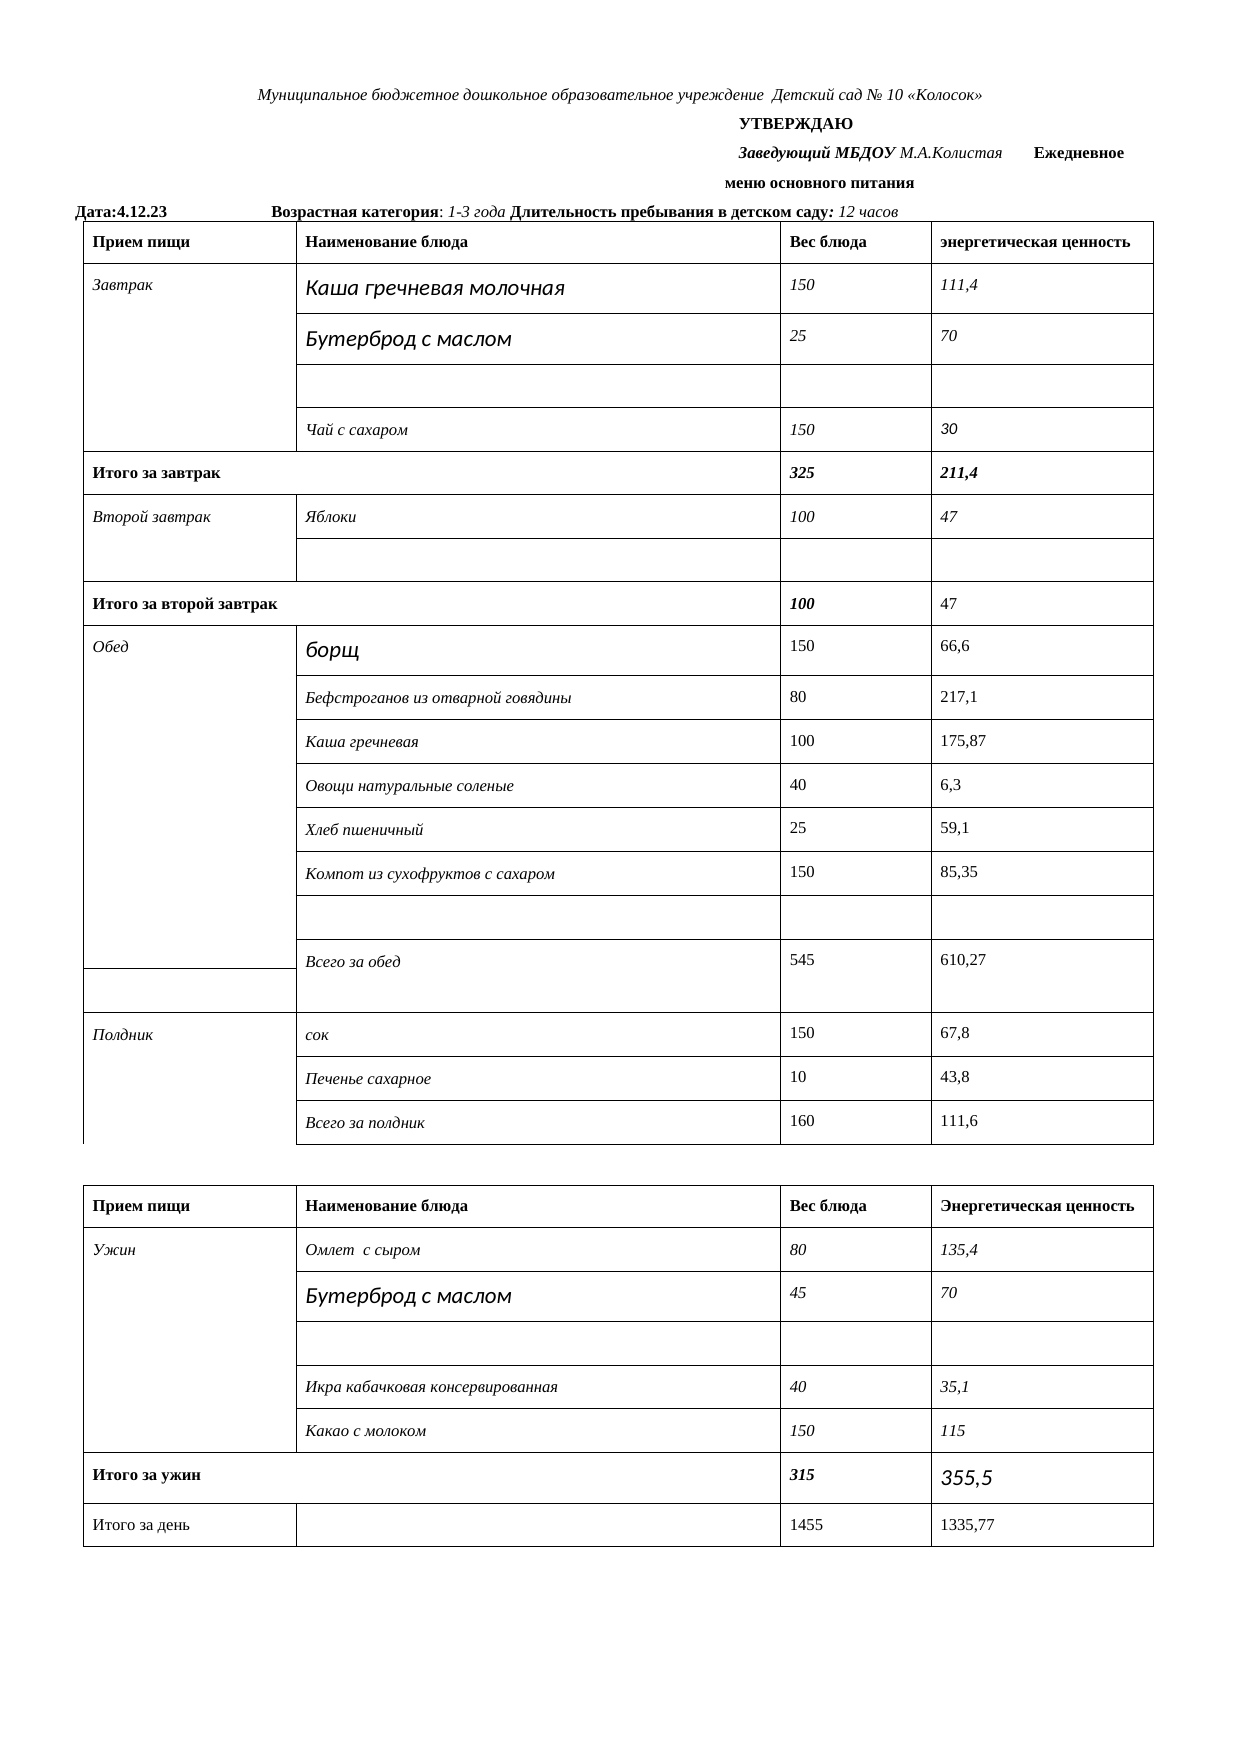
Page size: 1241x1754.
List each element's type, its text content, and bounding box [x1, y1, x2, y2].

table_header Энергетическая ценность [932, 1186, 1153, 1227]
table_cell [297, 365, 780, 407]
table_cell Итого за ужин [84, 1453, 780, 1503]
table_header Наименование блюда [297, 1186, 780, 1227]
table_cell 40 [781, 1366, 931, 1408]
table_cell 70 [932, 314, 1153, 364]
table_cell 135,4 [932, 1228, 1153, 1271]
table_header Прием пищи [84, 1186, 296, 1227]
table_cell 545 [781, 940, 931, 1012]
table_cell 100 [781, 720, 931, 763]
table_cell Омлет с сыром [297, 1228, 780, 1271]
table_cell Итого за день [84, 1504, 296, 1546]
table_cell 6,3 [932, 764, 1153, 807]
table_cell [932, 896, 1153, 939]
table_cell 150 [781, 1409, 931, 1452]
table_cell 47 [932, 495, 1153, 538]
table_cell Итого за второй завтрак [84, 582, 780, 624]
table_cell 111,6 [932, 1101, 1153, 1143]
table_cell 47 [932, 582, 1153, 624]
table_cell 150 [781, 264, 931, 313]
table_cell Всего за полдник [297, 1101, 780, 1143]
table_cell 45 [781, 1272, 931, 1321]
table_cell Каша гречневая молочная [297, 264, 780, 313]
table_cell 325 [781, 452, 931, 494]
table_cell 610,27 [932, 940, 1153, 1012]
table_cell Какао с молоком [297, 1409, 780, 1452]
table_cell [781, 896, 931, 939]
table_cell 25 [781, 314, 931, 364]
table_cell [297, 539, 780, 581]
table_cell Икра кабачковая консервированная [297, 1366, 780, 1408]
table_cell 70 [932, 1272, 1153, 1321]
table_cell борщ [297, 626, 780, 675]
table_header Наименование блюда [297, 222, 780, 263]
table_header Вес блюда [781, 1186, 931, 1227]
table_cell 175,87 [932, 720, 1153, 763]
table_cell [297, 1504, 780, 1546]
table_cell 150 [781, 852, 931, 895]
table_cell [781, 1322, 931, 1365]
text Дата:4.12.23 Возрастная категория: 1-3 года Длительность пребывания в детском саду: 12 часов [75, 192, 1165, 221]
table_cell 1455 [781, 1504, 931, 1546]
table_cell Итого за завтрак [84, 452, 780, 494]
table_cell 67,8 [932, 1013, 1153, 1056]
table_cell Полдник [84, 1013, 296, 1143]
table_cell Каша гречневая [297, 720, 780, 763]
table_cell 150 [781, 408, 931, 451]
table_cell [932, 539, 1153, 581]
table_cell 85,35 [932, 852, 1153, 895]
table_cell Бутерброд с маслом [297, 314, 780, 364]
table_cell Бефстроганов из отварной говядины [297, 676, 780, 719]
table_cell 115 [932, 1409, 1153, 1452]
table_cell 43,8 [932, 1057, 1153, 1099]
table_cell Бутерброд с маслом [297, 1272, 780, 1321]
table_cell [781, 539, 931, 581]
table_cell 217,1 [932, 676, 1153, 719]
table_cell [297, 1322, 780, 1365]
table_cell [932, 1322, 1153, 1365]
table_header энергетическая ценность [932, 222, 1153, 263]
table_cell Второй завтрак [84, 495, 296, 581]
table_cell [297, 896, 780, 939]
text Заведующий МБДОУ М.А.Колистая Ежедневное меню основного питания [724, 133, 1165, 192]
table_cell 80 [781, 676, 931, 719]
table_cell Печенье сахарное [297, 1057, 780, 1099]
table_cell Завтрак [84, 264, 296, 451]
table_cell 59,1 [932, 808, 1153, 851]
table_cell Хлеб пшеничный [297, 808, 780, 851]
table_cell 211,4 [932, 452, 1153, 494]
table_cell 160 [781, 1101, 931, 1143]
table_cell 150 [781, 626, 931, 675]
table_cell 100 [781, 495, 931, 538]
table_cell [84, 969, 296, 1012]
table_cell 10 [781, 1057, 931, 1099]
table_cell 315 [781, 1453, 931, 1503]
table_cell 111,4 [932, 264, 1153, 313]
table_cell [932, 365, 1153, 407]
table_cell сок [297, 1013, 780, 1056]
table_cell Всего за обед [297, 940, 780, 1012]
table_cell 100 [781, 582, 931, 624]
table_cell [781, 365, 931, 407]
table_cell Ужин [84, 1228, 296, 1452]
table_cell Яблоки [297, 495, 780, 538]
table_cell Овощи натуральные соленые [297, 764, 780, 807]
table_header Вес блюда [781, 222, 931, 263]
table_cell 150 [781, 1013, 931, 1056]
table_cell 30 [932, 408, 1153, 451]
table_cell Компот из сухофруктов с сахаром [297, 852, 780, 895]
table_cell Обед [84, 626, 296, 968]
table_cell 355,5 [932, 1453, 1153, 1503]
table_cell 1335,77 [932, 1504, 1153, 1546]
table_cell 35,1 [932, 1366, 1153, 1408]
text УТВЕРЖДАЮ [724, 104, 1165, 133]
table_header Прием пищи [84, 222, 296, 263]
table_cell 80 [781, 1228, 931, 1271]
table_cell Чай с сахаром [297, 408, 780, 451]
table_cell 25 [781, 808, 931, 851]
table_cell 40 [781, 764, 931, 807]
text Муниципальное бюджетное дошкольное образовательное учреждение Детский сад № 10 «Колосок» [75, 75, 1165, 104]
table_cell 66,6 [932, 626, 1153, 675]
